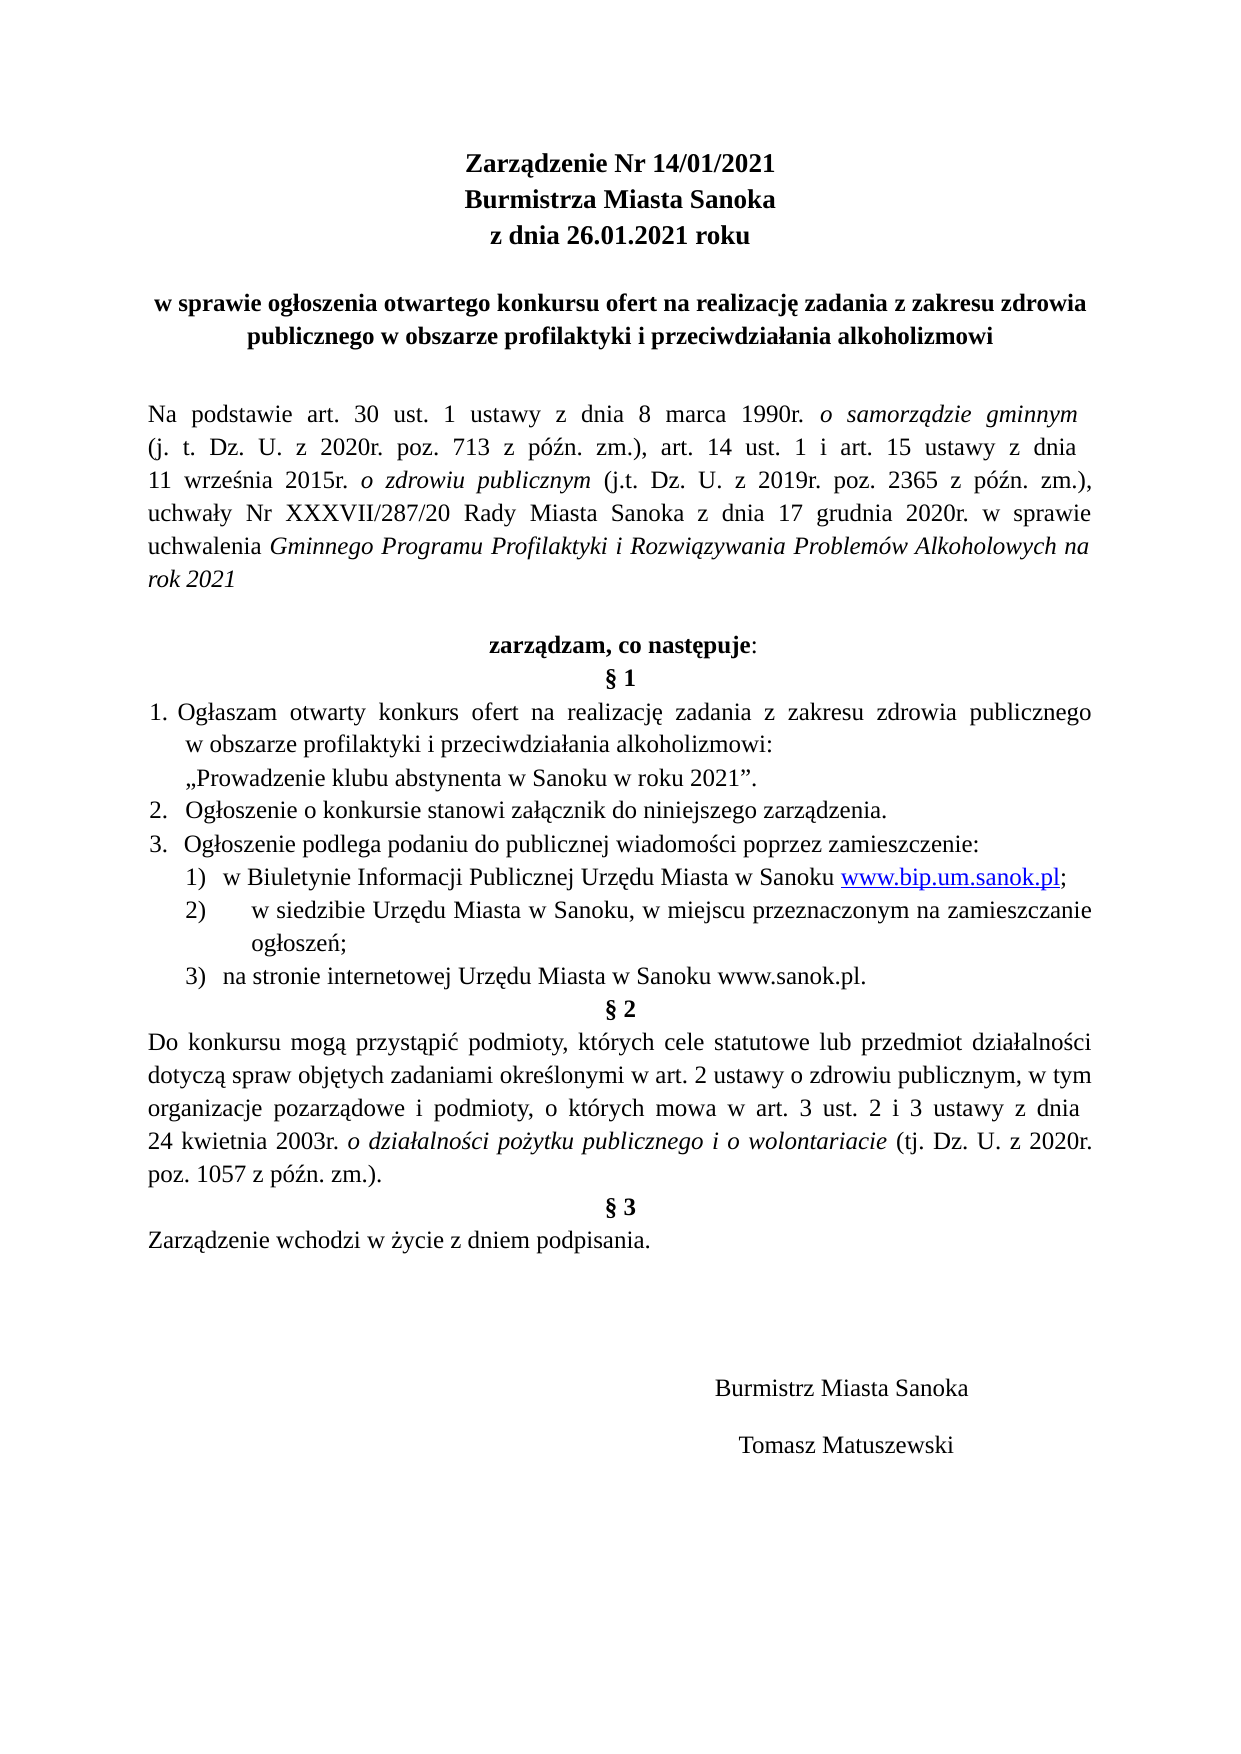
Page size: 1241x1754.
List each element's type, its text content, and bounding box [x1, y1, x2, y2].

list w siedzibie Urzędu Miasta w Sanoku, w miejscu przeznaczonym na zamieszczanie ogłoszeń; [185, 895, 1093, 956]
text § 1 [148, 663, 1093, 692]
text zarządzam, co następuje: [148, 631, 1093, 659]
text Na podstawie art. 30 ust. 1 ustawy z dnia 8 marca 1990r. o samorządzie gminnym (j. t. Dz. U. z 2020r. poz. 713 z późn. zm.), art. 14 ust. 1 i art. 15 ustawy z dnia 11 września 2015r. o zdrowiu publicznym (j.t. Dz. U. z 2019r. poz. 2365 z późn. zm.), uchwały Nr XXXVII/287/20 Rady Miasta Sanoka z dnia 17 grudnia 2020r. w sprawie uchwalenia Gminnego Programu Profilaktyki i Rozwiązywania Problemów Alkoholowych na rok 2021 [148, 399, 1093, 593]
list na stronie internetowej Urzędu Miasta w Sanoku www.sanok.pl. [185, 961, 1093, 989]
text Do konkursu mogą przystąpić podmioty, których cele statutowe lub przedmiot działalności dotyczą spraw objętych zadaniami określonymi w art. 2 ustawy o zdrowiu publicznym, w tym organizacje pozarządowe i podmioty, o których mowa w art. 3 ust. 2 i 3 ustawy z dnia 24 kwietnia 2003r. o działalności pożytku publicznego i o wolontariacie (tj. Dz. U. z 2020r. poz. 1057 z późn. zm.). [148, 1027, 1093, 1188]
text „Prowadzenie klubu abstynenta w Sanoku w roku 2021”. [185, 763, 1093, 791]
text § 2 [148, 994, 1093, 1022]
text w sprawie ogłoszenia otwartego konkursu ofert na realizację zadania z zakresu zdrowia publicznego w obszarze profilaktyki i przeciwdziałania alkoholizmowi [148, 288, 1093, 349]
text Burmistrz Miasta Sanoka [591, 1373, 1093, 1402]
text Zarządzenie wchodzi w życie z dniem podpisania. [148, 1225, 1093, 1254]
text Zarządzenie Nr 14/01/2021 Burmistrza Miasta Sanoka z dnia 26.01.2021 roku [148, 148, 1093, 250]
text Tomasz Matuszewski [738, 1430, 1093, 1459]
list w Biuletynie Informacji Publicznej Urzędu Miasta w Sanoku www.bip.um.sanok.pl; [185, 862, 1093, 890]
text § 3 [148, 1192, 1093, 1221]
list Ogłoszenie o konkursie stanowi załącznik do niniejszego zarządzenia. [149, 796, 1093, 824]
list Ogłoszenie podlega podaniu do publicznej wiadomości poprzez zamieszczenie: [149, 829, 1093, 857]
list Ogłaszam otwarty konkurs ofert na realizację zadania z zakresu zdrowia publicznego w obszarze profilaktyki i przeciwdziałania alkoholizmowi: [149, 697, 1093, 758]
